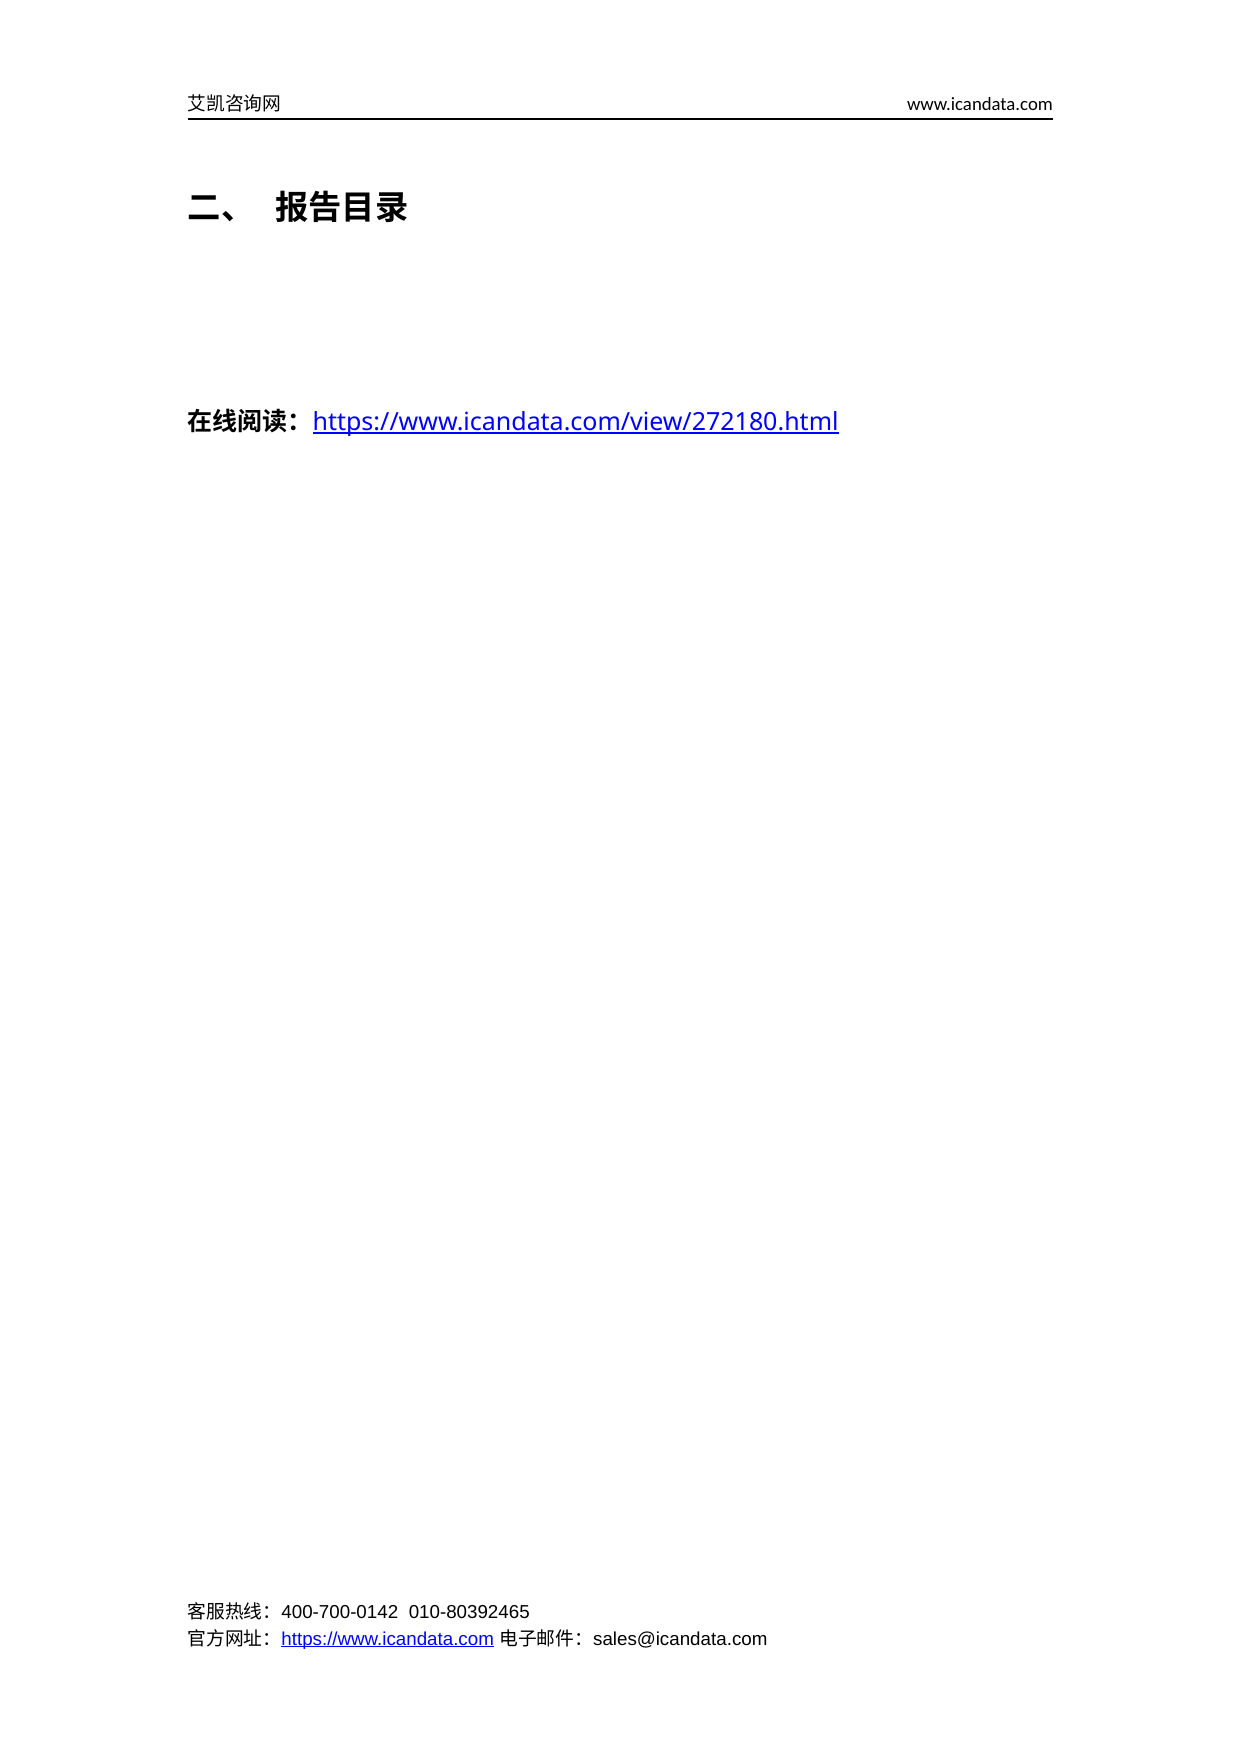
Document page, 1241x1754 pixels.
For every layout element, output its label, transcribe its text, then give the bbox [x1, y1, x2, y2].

subtitle 报告目录 [187, 172, 1053, 237]
text 在线阅读：https://www.icandata.com/view/272180.html [187, 387, 1053, 452]
